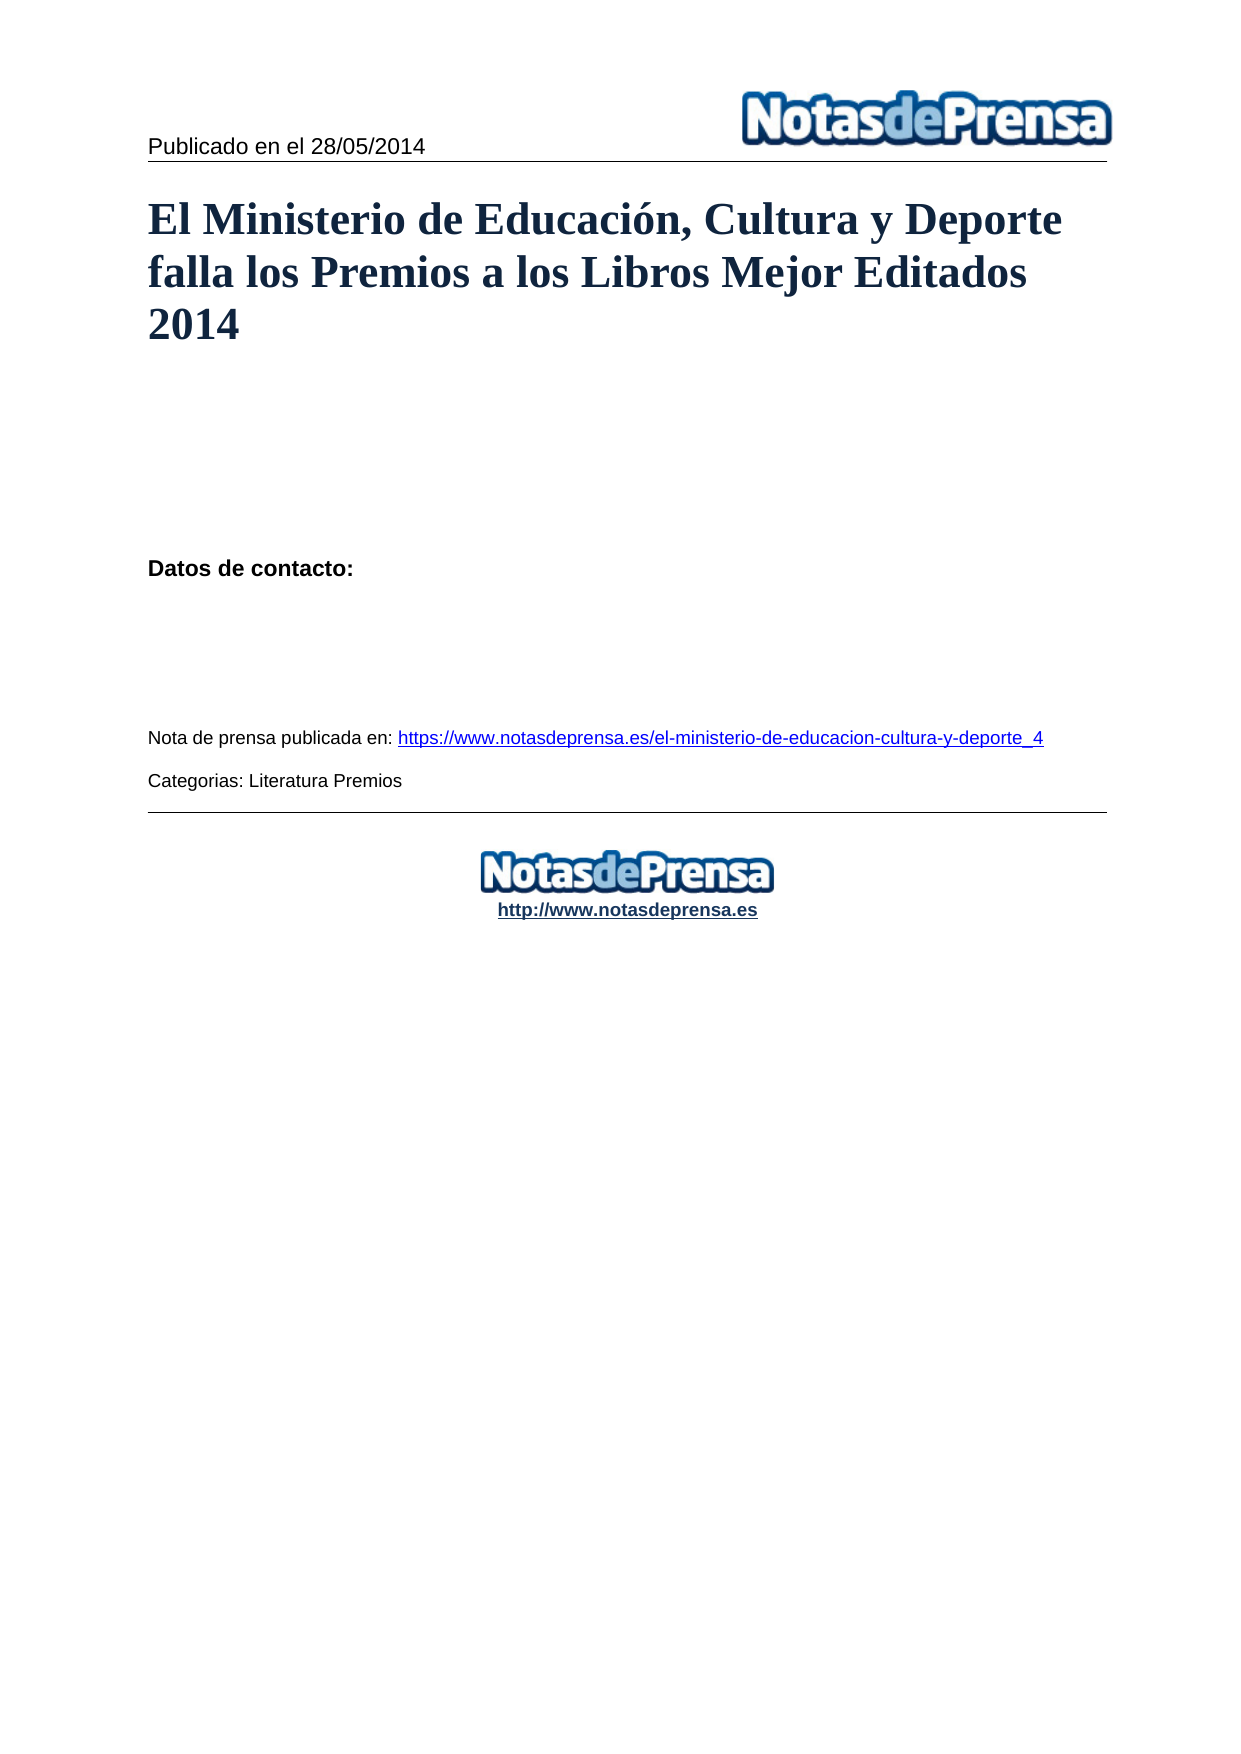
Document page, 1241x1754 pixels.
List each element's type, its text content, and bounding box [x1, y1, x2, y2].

picture [742, 90, 1113, 148]
text Datos de contacto: [148, 555, 1107, 581]
text http://www.notasdeprensa.es [148, 899, 1107, 920]
text Publicado en el 28/05/2014 [148, 133, 1107, 161]
picture [480, 849, 775, 895]
text Categorias: Literatura Premios [148, 769, 1107, 791]
text Nota de prensa publicada en: https://www.notasdeprensa.es/el-ministerio-de-educacion-cultura-y-deporte_4 [148, 727, 1107, 748]
subtitle El Ministerio de Educación, Cultura y Deporte falla los Premios a los Libros Mejor Editados 2014 [148, 192, 1107, 350]
